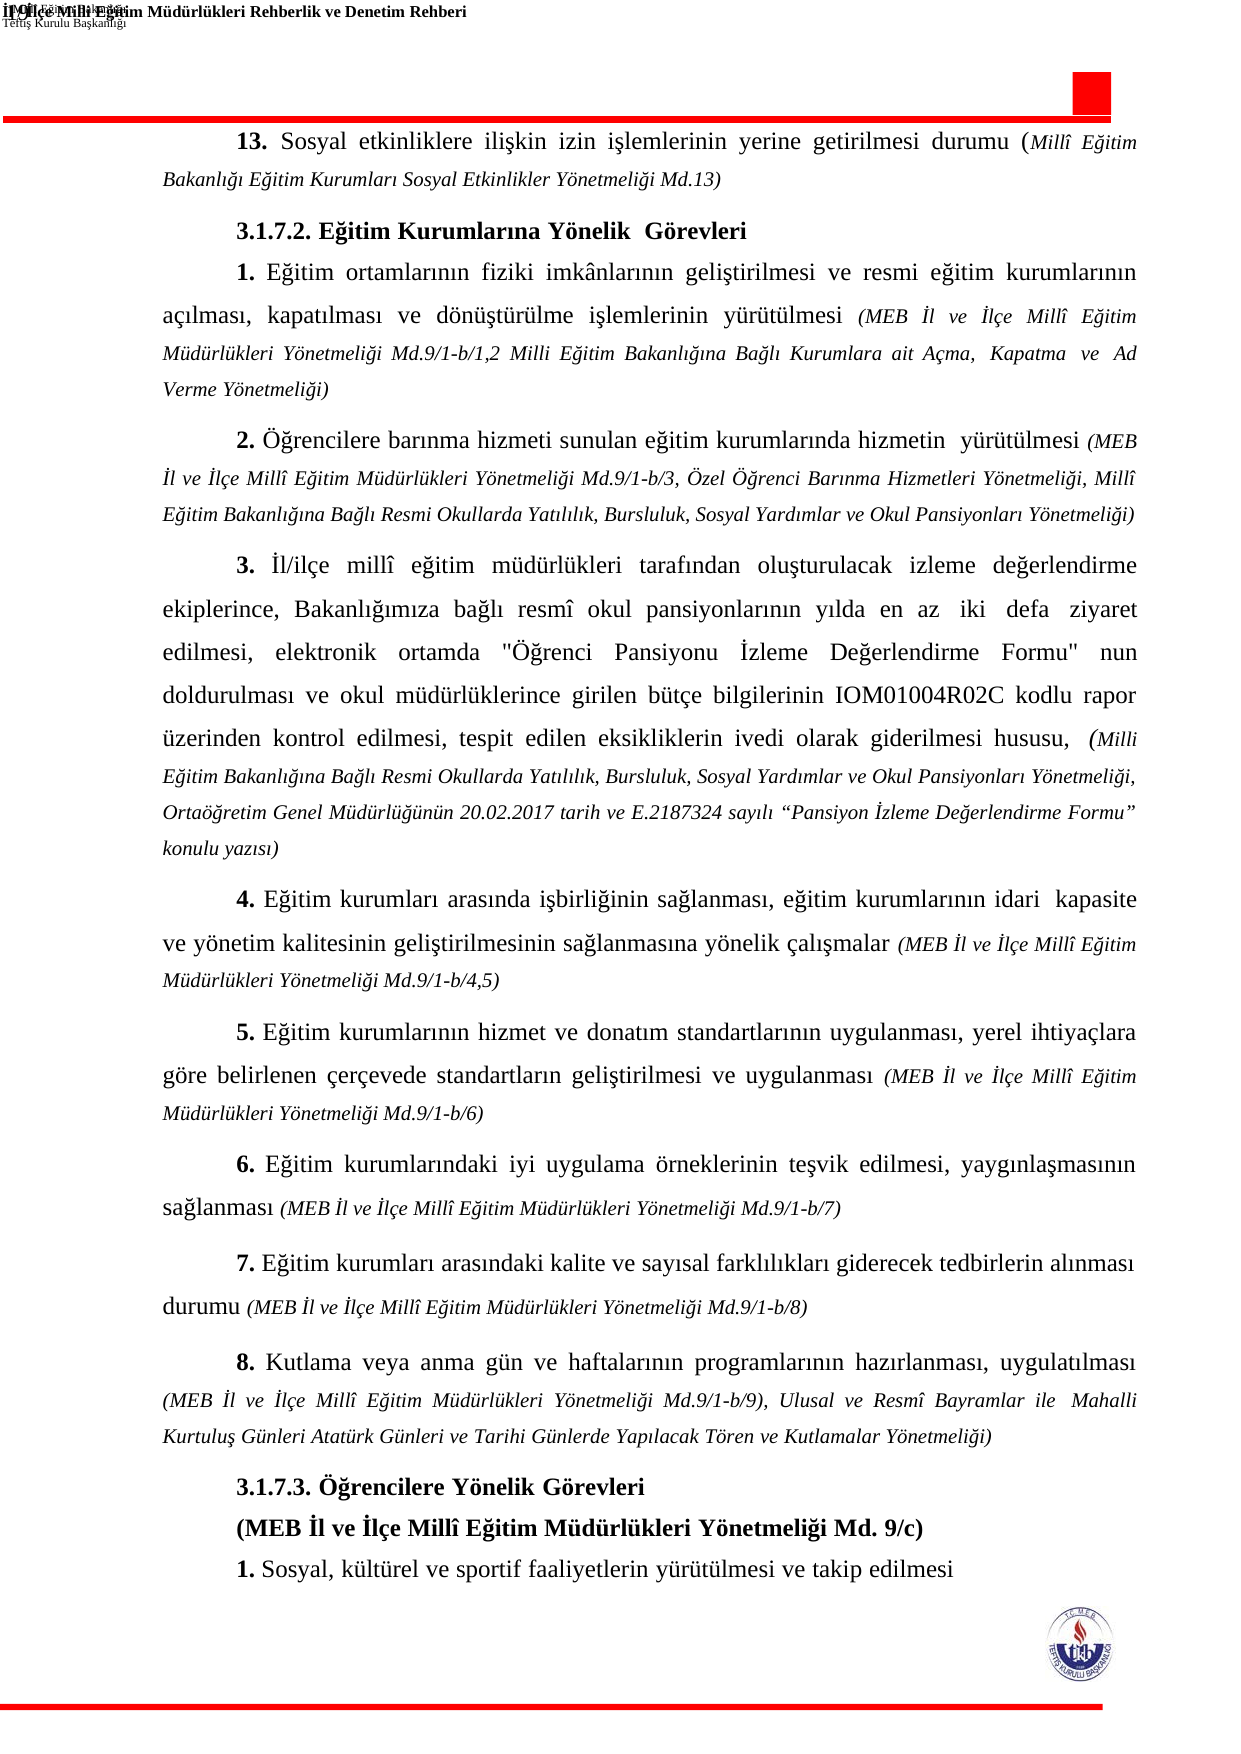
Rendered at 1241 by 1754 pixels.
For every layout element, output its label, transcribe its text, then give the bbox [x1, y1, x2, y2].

text durumu (MEB İl ve İlçe Millî Eğitim Müdürlükleri Yönetmeliği Md.9/1-b/8) [162, 1291, 1161, 1320]
list Eğitim kurumlarının hizmet ve donatım standartlarının uygulanması, yerel ihtiyaçlara göre belirlenen çerçevede standartların geliştirilmesi ve uygulanması (MEB İl ve İlçe Millî Eğitim Müdürlükleri Yönetmeliği Md.9/1-b/6) [162, 1017, 1137, 1125]
text (MEB İl ve İlçe Millî Eğitim Müdürlükleri Yönetmeliği Md. 9/c) [236, 1513, 1161, 1542]
subtitle Öğrencilere Yönelik Görevleri [236, 1472, 1161, 1501]
subtitle Eğitim Kurumlarına Yönelik Görevleri [236, 216, 1161, 245]
list Sosyal etkinliklere ilişkin izin işlemlerinin yerine getirilmesi durumu (Millî Eğitim Bakanlığı Eğitim Kurumları Sosyal Etkinlikler Yönetmeliği Md.13) [162, 126, 1137, 191]
list Eğitim kurumları arasındaki kalite ve sayısal farklılıkları giderecek tedbirlerin alınması [236, 1248, 1161, 1277]
list Sosyal, kültürel ve sportif faaliyetlerin yürütülmesi ve takip edilmesi [236, 1554, 1161, 1583]
list Eğitim ortamlarının fiziki imkânlarının geliştirilmesi ve resmi eğitim kurumlarının açılması, kapatılması ve dönüştürülme işlemlerinin yürütülmesi (MEB İl ve İlçe Millî Eğitim Müdürlükleri Yönetmeliği Md.9/1-b/1,2 Milli Eğitim Bakanlığına Bağlı Kurumlara ait Açma, Kapatma ve Ad Verme Yönetmeliği) [162, 257, 1137, 401]
list Eğitim kurumları arasında işbirliğinin sağlanması, eğitim kurumlarının idari kapasite ve yönetim kalitesinin geliştirilmesinin sağlanmasına yönelik çalışmalar (MEB İl ve İlçe Millî Eğitim Müdürlükleri Yönetmeliği Md.9/1-b/4,5) [162, 884, 1137, 992]
list Öğrencilere barınma hizmeti sunulan eğitim kurumlarında hizmetin yürütülmesi (MEB İl ve İlçe Millî Eğitim Müdürlükleri Yönetmeliği Md.9/1-b/3, Özel Öğrenci Barınma Hizmetleri Yönetmeliği, Millî Eğitim Bakanlığına Bağlı Resmi Okullarda Yatılılık, Bursluluk, Sosyal Yardımlar ve Okul Pansiyonları Yönetmeliği) [162, 425, 1137, 526]
list Kutlama veya anma gün ve haftalarının programlarının hazırlanması, uygulatılması (MEB İl ve İlçe Millî Eğitim Müdürlükleri Yönetmeliği Md.9/1-b/9), Ulusal ve Resmî Bayramlar ile Mahalli Kurtuluş Günleri Atatürk Günleri ve Tarihi Günlerde Yapılacak Tören ve Kutlamalar Yönetmeliği) [162, 1347, 1137, 1448]
picture [1045, 1606, 1116, 1682]
list Eğitim kurumlarındaki iyi uygulama örneklerinin teşvik edilmesi, yaygınlaşmasının sağlanması (MEB İl ve İlçe Millî Eğitim Müdürlükleri Yönetmeliği Md.9/1-b/7) [162, 1149, 1137, 1221]
list İl/ilçe millî eğitim müdürlükleri tarafından oluşturulacak izleme değerlendirme ekiplerince, Bakanlığımıza bağlı resmî okul pansiyonlarının yılda en az iki defa ziyaret edilmesi, elektronik ortamda "Öğrenci Pansiyonu İzleme Değerlendirme Formu" nun doldurulması ve okul müdürlüklerince girilen bütçe bilgilerinin IOM01004R02C kodlu rapor üzerinden kontrol edilmesi, tespit edilen eksikliklerin ivedi olarak giderilmesi hususu, (Milli Eğitim Bakanlığına Bağlı Resmi Okullarda Yatılılık, Bursluluk, Sosyal Yardımlar ve Okul Pansiyonları Yönetmeliği, Ortaöğretim Genel Müdürlüğünün 20.02.2017 tarih ve E.2187324 sayılı “Pansiyon İzleme Değerlendirme Formu” konulu yazısı) [162, 551, 1137, 860]
